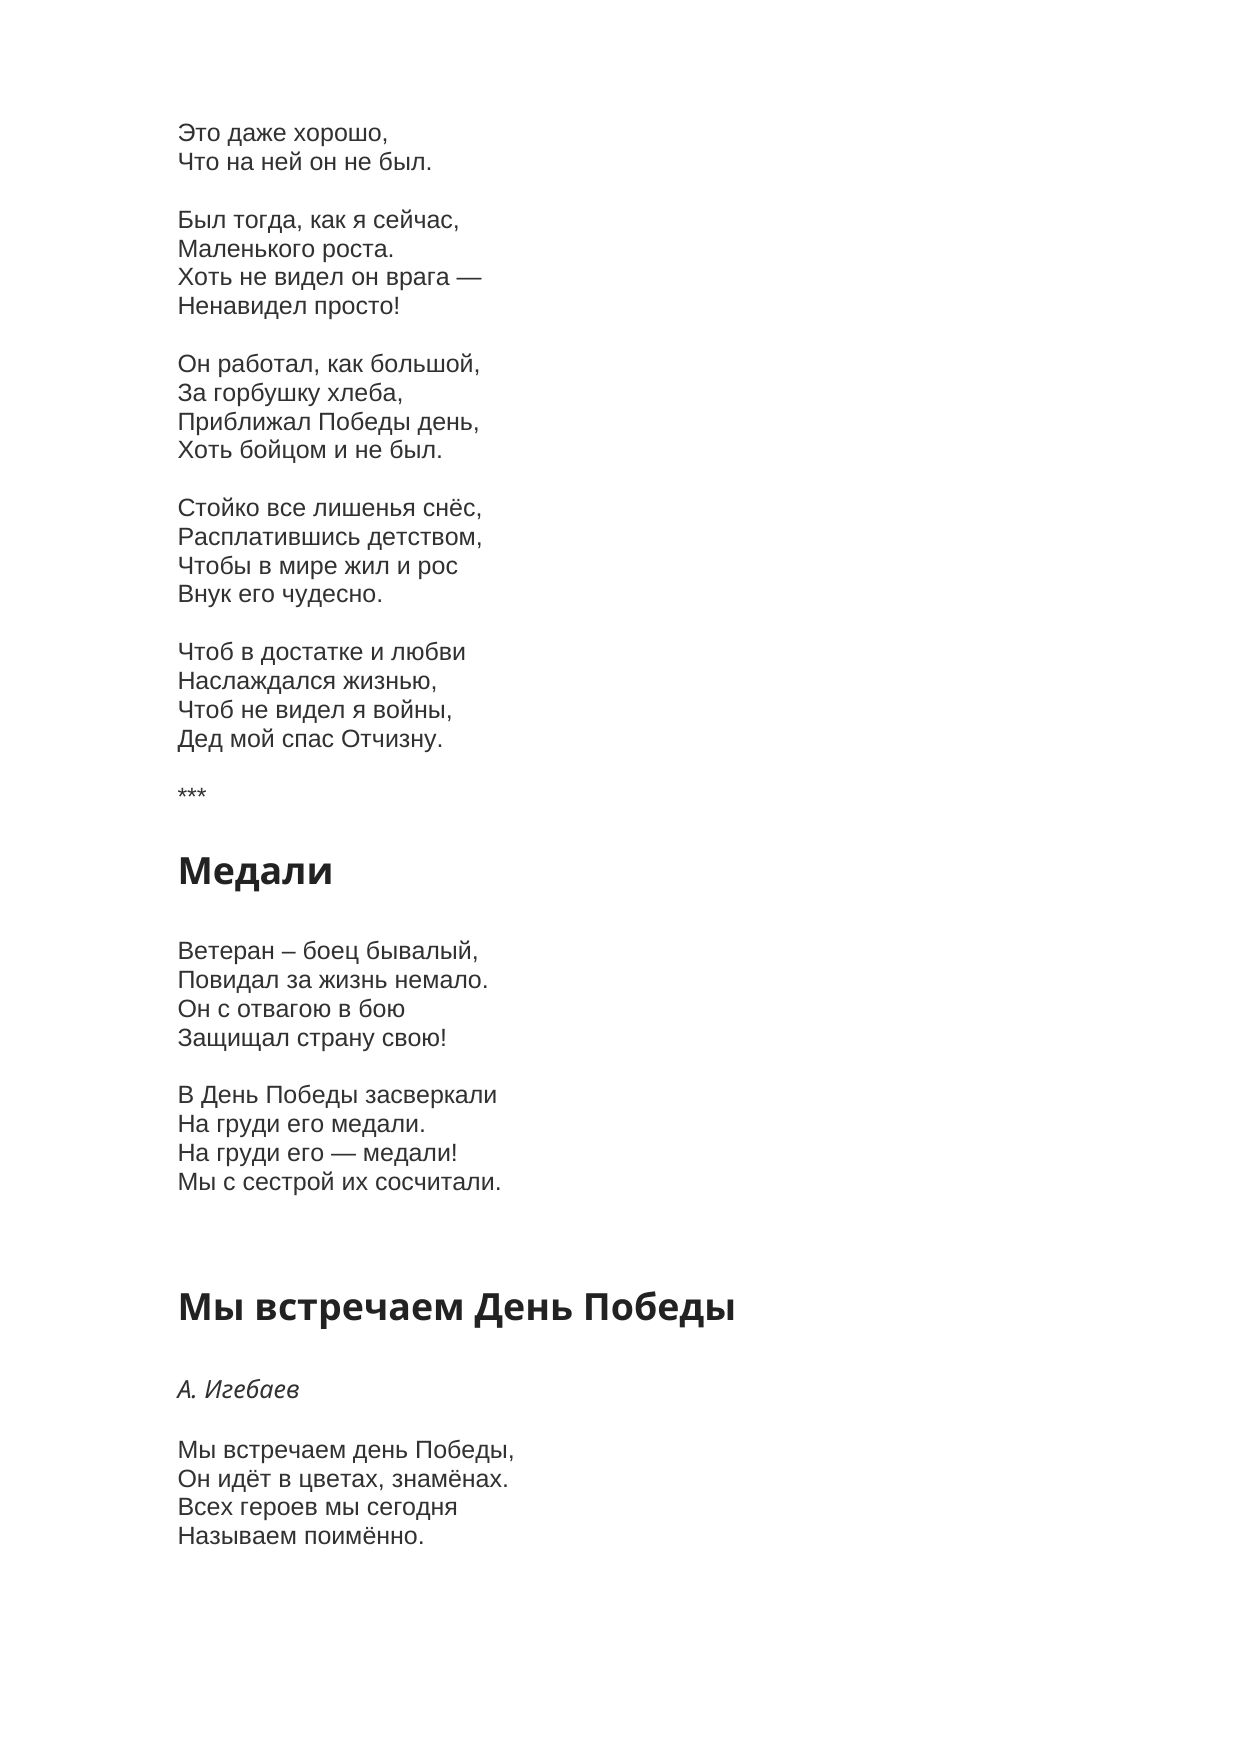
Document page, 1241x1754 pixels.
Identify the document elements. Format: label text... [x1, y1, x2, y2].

text В День Победы засверкали На груди его медали. На груди его — медали! Мы с сестрой их сосчитали. [177, 1080, 1152, 1195]
text Он работал, как большой, За горбушку хлеба, Приближал Победы день, Хоть бойцом и не был. [177, 349, 1152, 464]
text Мы встречаем День Победы [177, 1275, 1152, 1331]
text *** [177, 781, 1152, 810]
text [177, 118, 1152, 176]
text Ветеран – боец бывалый, Повидал за жизнь немало. Он с отвагою в бою Защищал страну свою! [177, 936, 1152, 1051]
text Стойко все лишенья снёс, Расплатившись детством, Чтобы в мире жил и рос Внук его чудесно. [177, 493, 1152, 608]
text А. Игебаев [177, 1372, 1152, 1406]
text Мы встречаем день Победы, Он идёт в цветах, знамёнах. Всех героев мы сегодня Называем поимённо. [177, 1435, 1152, 1550]
text Чтоб в достатке и любви Наслаждался жизнью, Чтоб не видел я войны, Дед мой спас Отчизну. [177, 637, 1152, 752]
text Был тогда, как я сейчас, Маленького роста. Хоть не видел он врага — Ненавидел просто! [177, 205, 1152, 320]
text Медали [177, 839, 1152, 896]
